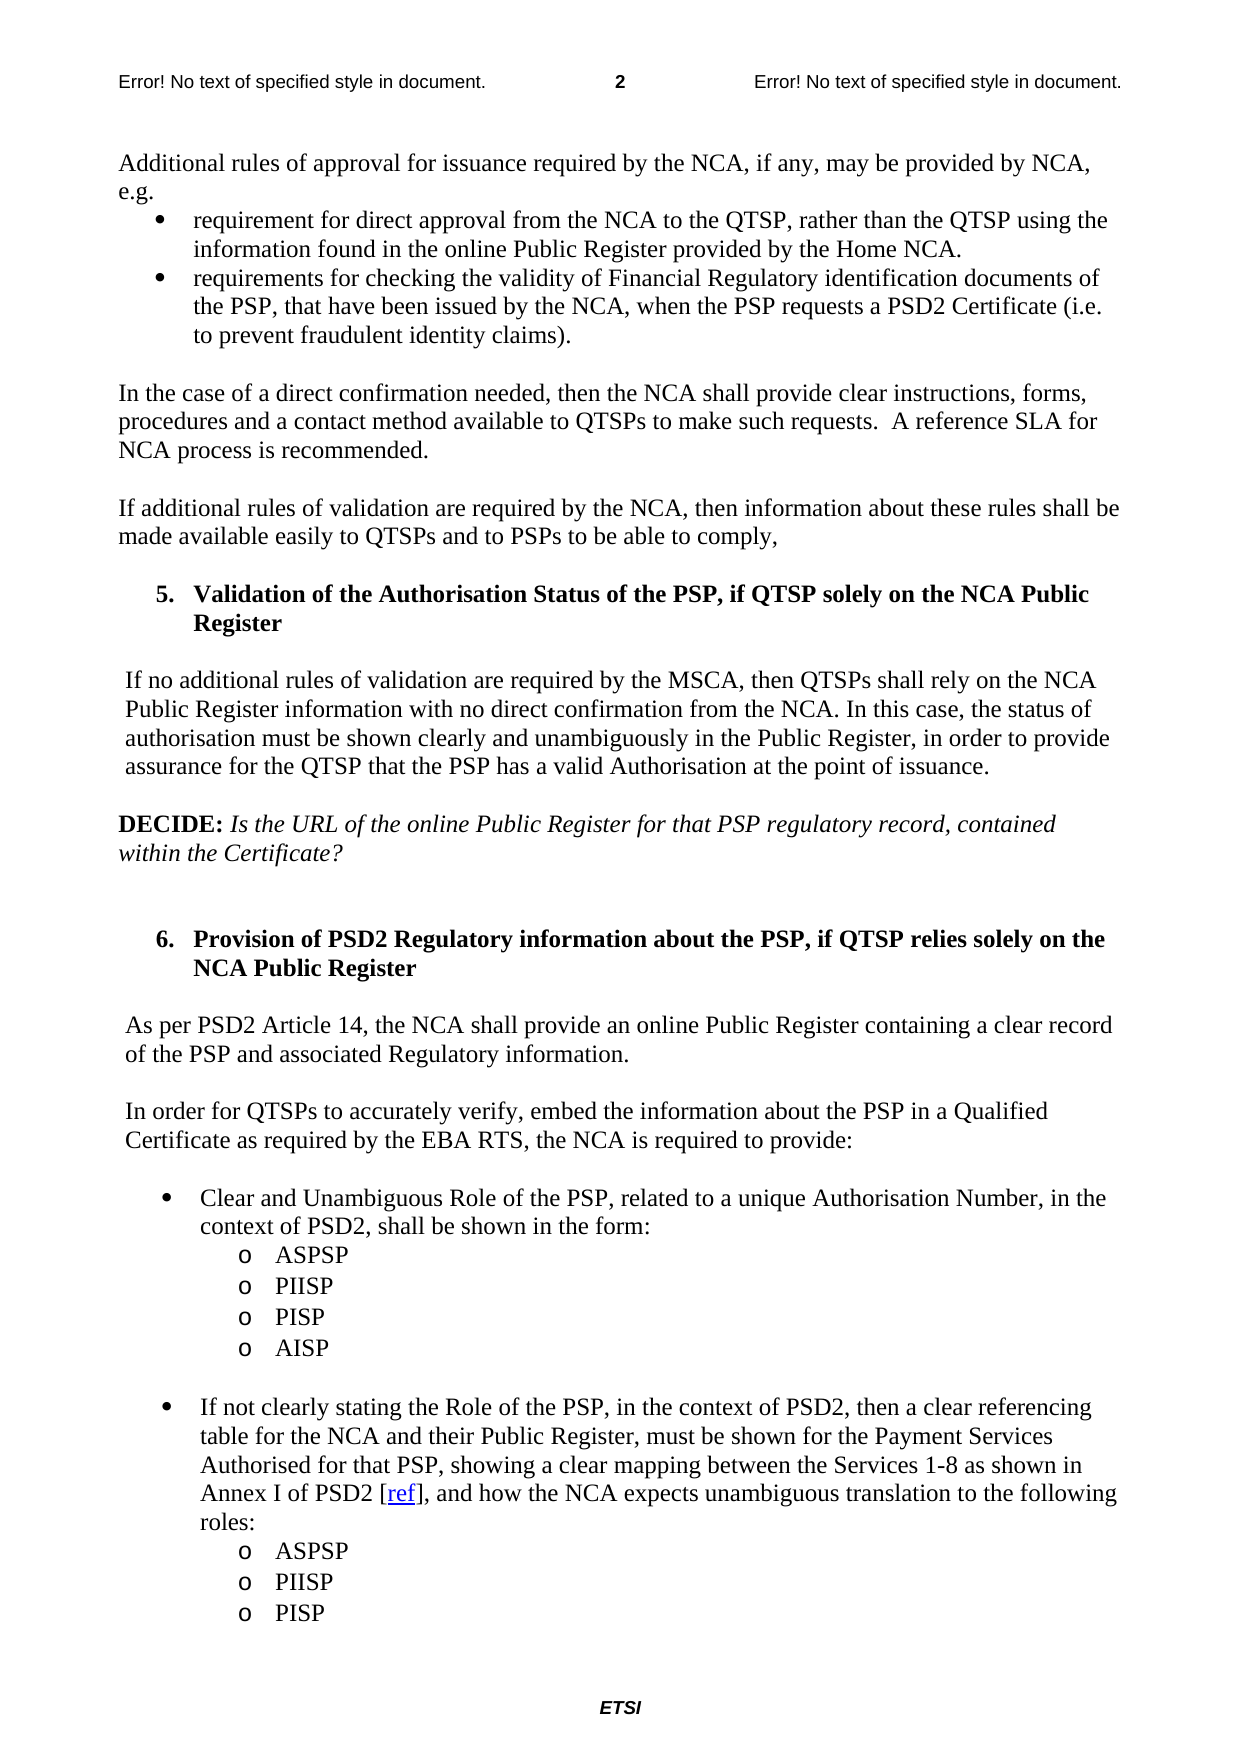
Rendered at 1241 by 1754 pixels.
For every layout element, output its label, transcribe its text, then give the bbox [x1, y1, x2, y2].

list Validation of the Authorisation Status of the PSP, if QTSP solely on the NCA Public Register [156, 579, 1122, 636]
list PIISP [237, 1271, 1122, 1302]
text DECIDE: Is the URL of the online Public Register for that PSP regulatory record, contained within the Certificate? [118, 809, 1122, 866]
list AISP [237, 1333, 1122, 1363]
list PISP [237, 1302, 1122, 1333]
list If not clearly stating the Role of the PSP, in the context of PSD2, then a clear referencing table for the NCA and their Public Register, must be shown for the Payment Services Authorised for that PSP, showing a clear mapping between the Services 1-8 as shown in Annex I of PSD2 [ref], and how the NCA expects unambiguous translation to the following roles: [162, 1392, 1122, 1536]
list PISP [237, 1598, 1122, 1628]
list Provision of PSD2 Regulatory information about the PSP, if QTSP relies solely on the NCA Public Register [156, 924, 1122, 981]
list requirement for direct approval from the NCA to the QTSP, rather than the QTSP using the information found in the online Public Register provided by the Home NCA. [156, 205, 1122, 263]
list ASPSP [237, 1536, 1122, 1567]
text If additional rules of validation are required by the NCA, then information about these rules shall be made available easily to QTSPs and to PSPs to be able to comply, [118, 493, 1122, 550]
text In order for QTSPs to accurately verify, embed the information about the PSP in a Qualified Certificate as required by the EBA RTS, the NCA is required to provide: [125, 1096, 1122, 1154]
list PIISP [237, 1567, 1122, 1598]
list ASPSP [237, 1240, 1122, 1271]
text As per PSD2 Article 14, the NCA shall provide an online Public Register containing a clear record of the PSP and associated Regulatory information. [125, 1010, 1122, 1068]
text If no additional rules of validation are required by the MSCA, then QTSPs shall rely on the NCA Public Register information with no direct confirmation from the NCA. In this case, the status of authorisation must be shown clearly and unambiguously in the Public Register, in order to provide assurance for the QTSP that the PSP has a valid Authorisation at the point of issuance. [125, 665, 1122, 780]
text In the case of a direct confirmation needed, then the NCA shall provide clear instructions, forms, procedures and a contact method available to QTSPs to make such requests. A reference SLA for NCA process is recommended. [118, 378, 1122, 464]
text Additional rules of approval for issuance required by the NCA, if any, may be provided by NCA, e.g. [118, 148, 1122, 205]
list requirements for checking the validity of Financial Regulatory identification documents of the PSP, that have been issued by the NCA, when the PSP requests a PSD2 Certificate (i.e. to prevent fraudulent identity claims). [156, 263, 1122, 349]
list Clear and Unambiguous Role of the PSP, related to a unique Authorisation Number, in the context of PSD2, shall be shown in the form: [162, 1183, 1122, 1240]
